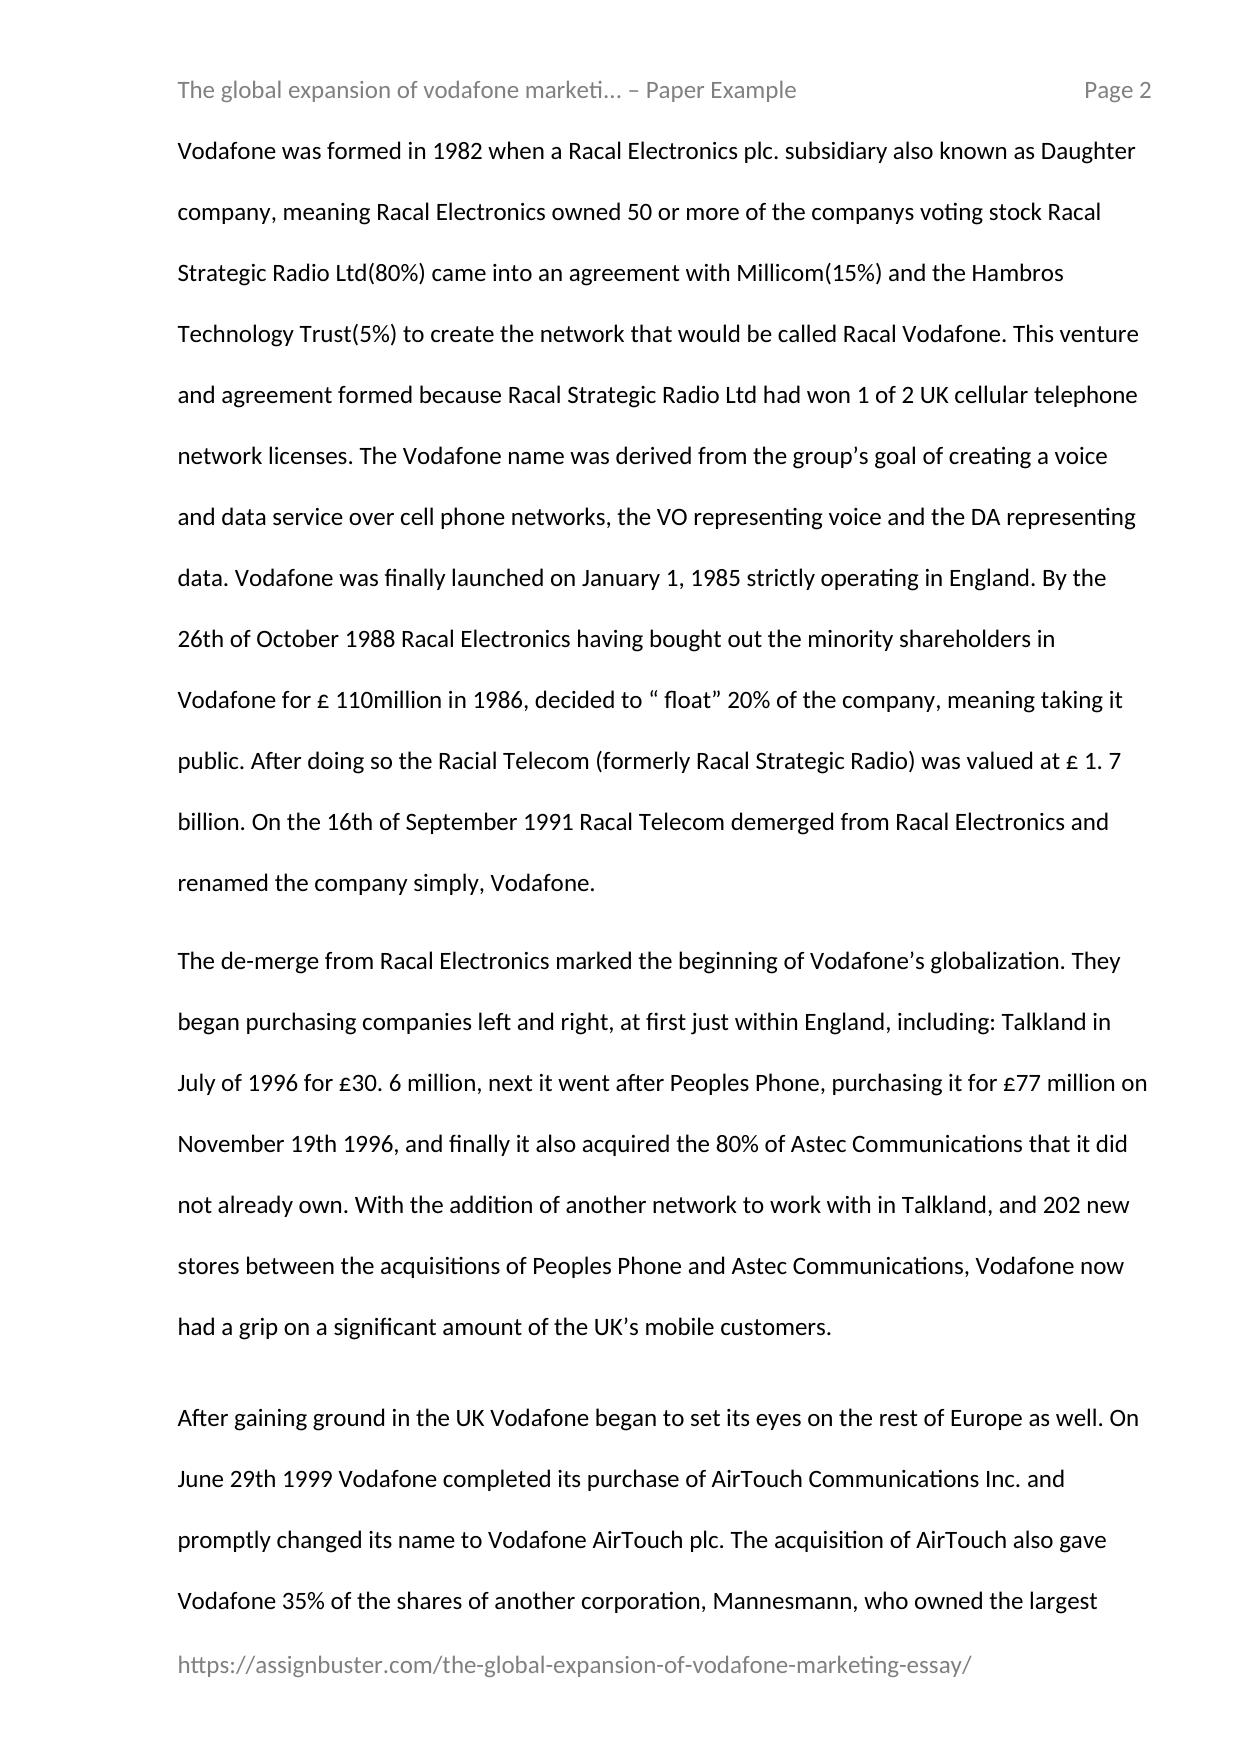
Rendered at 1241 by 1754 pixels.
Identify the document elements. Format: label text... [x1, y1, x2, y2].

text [177, 1402, 1152, 1615]
text The de-merge from Racal Electronics marked the beginning of Vodafone’s globalization. They began purchasing companies left and right, at first just within England, including: Talkland in July of 1996 for £30. 6 million, next it went after Peoples Phone, purchasing it for £77 million on November 19th 1996, and finally it also acquired the 80% of Astec Communications that it did not already own. With the addition of another network to work with in Talkland, and 202 new stores between the acquisitions of Peoples Phone and Astec Communications, Vodafone now had a grip on a significant amount of the UK’s mobile customers. [177, 945, 1152, 1342]
text Vodafone was formed in 1982 when a Racal Electronics plc. subsidiary also known as Daughter company, meaning Racal Electronics owned 50 or more of the companys voting stock Racal Strategic Radio Ltd(80%) came into an agreement with Millicom(15%) and the Hambros Technology Trust(5%) to create the network that would be called Racal Vodafone. This venture and agreement formed because Racal Strategic Radio Ltd had won 1 of 2 UK cellular telephone network licenses. The Vodafone name was derived from the group’s goal of creating a voice and data service over cell phone networks, the VO representing voice and the DA representing data. Vodafone was finally launched on January 1, 1985 strictly operating in England. By the 26th of October 1988 Racal Electronics having bought out the minority shareholders in Vodafone for £ 110million in 1986, decided to “ float” 20% of the company, meaning taking it public. After doing so the Racial Telecom (formerly Racal Strategic Radio) was valued at £ 1. 7 billion. On the 16th of September 1991 Racal Telecom demerged from Racal Electronics and renamed the company simply, Vodafone. [177, 135, 1152, 898]
